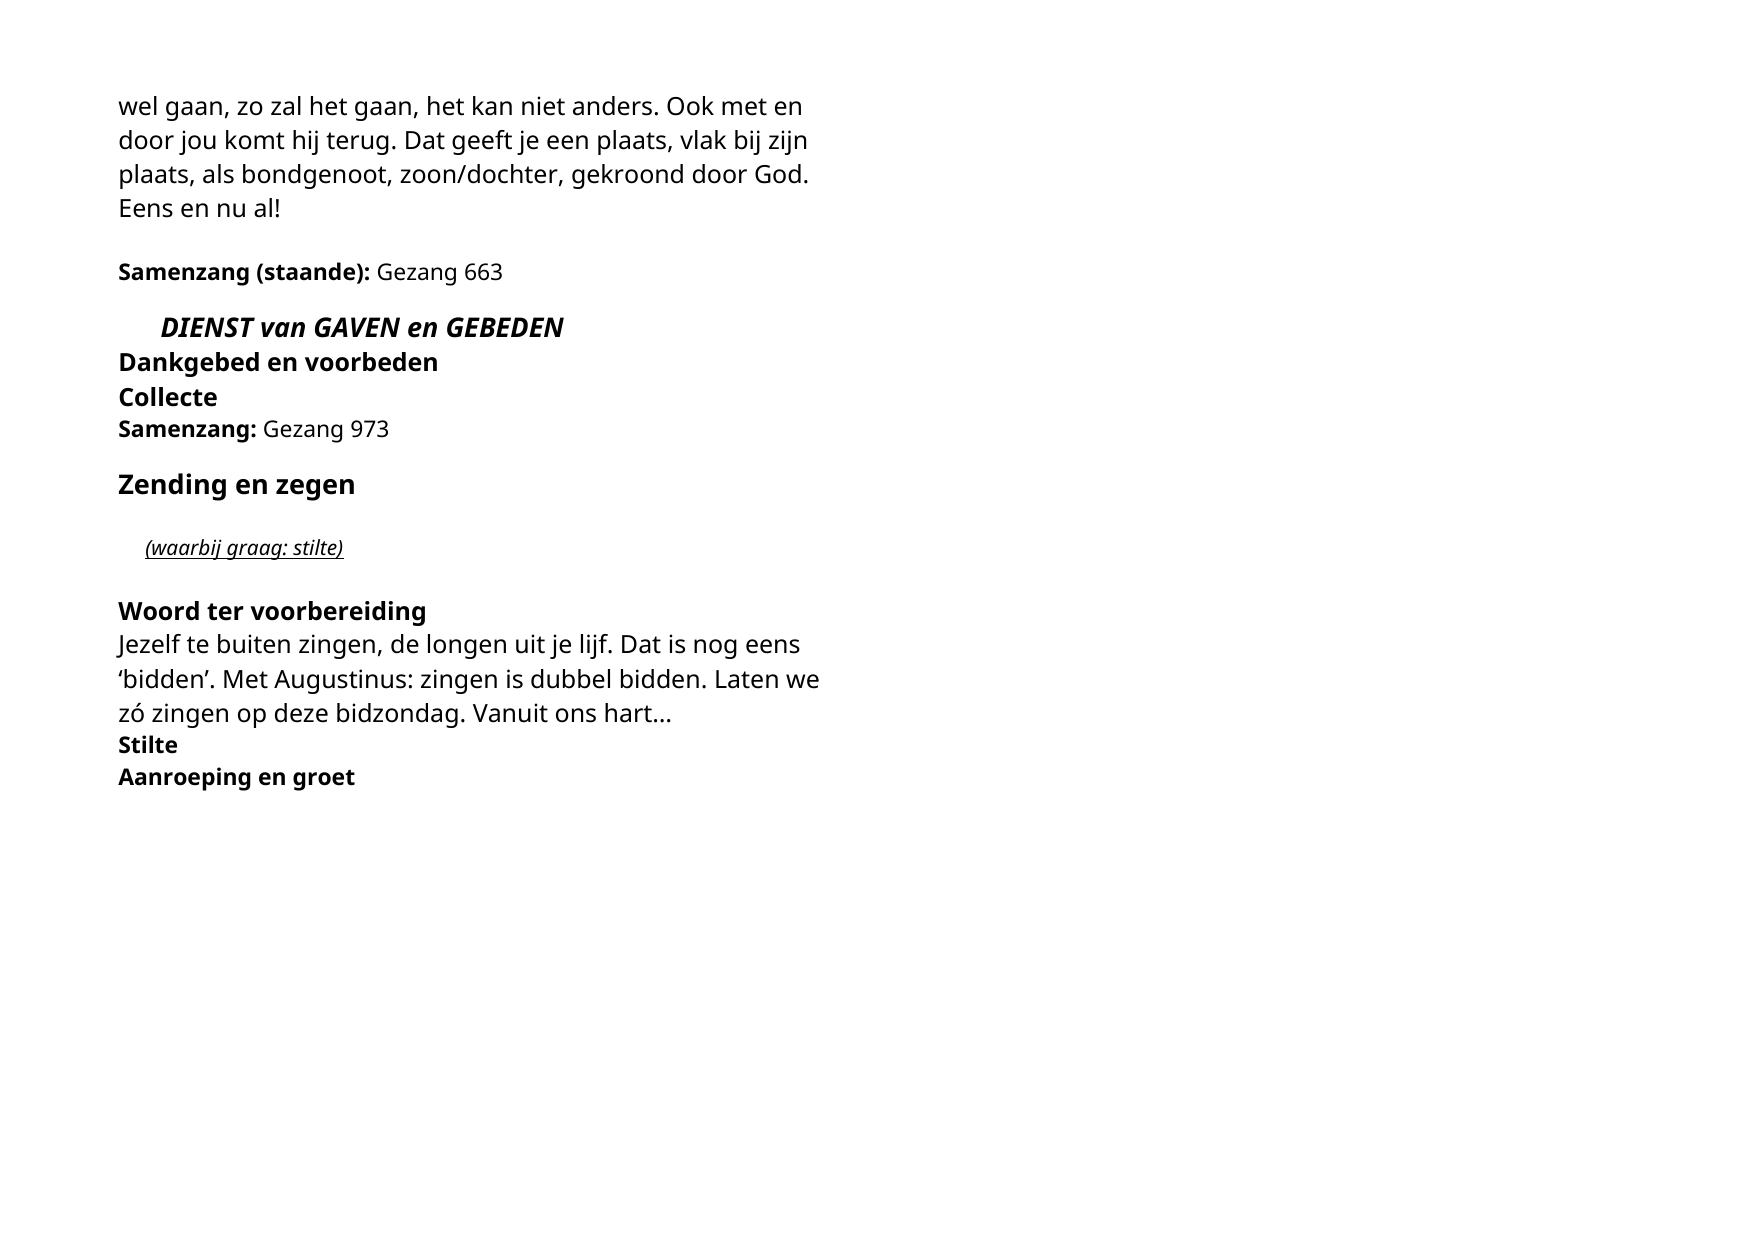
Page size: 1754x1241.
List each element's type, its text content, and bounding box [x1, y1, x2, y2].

text Woord ter voorbereiding [118, 593, 827, 627]
text Jezelf te buiten zingen, de longen uit je lijf. Dat is nog eens ‘bidden’. Met Augustinus: zingen is dubbel bidden. Laten we zó zingen op deze bidzondag. Vanuit ons hart… [118, 627, 827, 729]
subtitle DIENST van GAVEN en GEBEDEN [118, 308, 827, 345]
text Stilte [118, 729, 827, 761]
text wel gaan, zo zal het gaan, het kan niet anders. Ook met en [118, 89, 827, 123]
text Samenzang: Gezang 973 [118, 413, 827, 444]
subtitle Zending en zegen [118, 465, 827, 502]
text (waarbij graag: stilte) [118, 533, 827, 562]
text Eens en nu al! [118, 191, 827, 225]
text Samenzang (staande): Gezang 663 [118, 256, 827, 287]
subtitle Dankgebed en voorbeden Collecte [118, 345, 827, 413]
text Aanroeping en groet [118, 761, 827, 792]
text door jou komt hij terug. Dat geeft je een plaats, vlak bij zijn plaats, als bondgenoot, zoon/dochter, gekroond door God. [118, 123, 827, 191]
